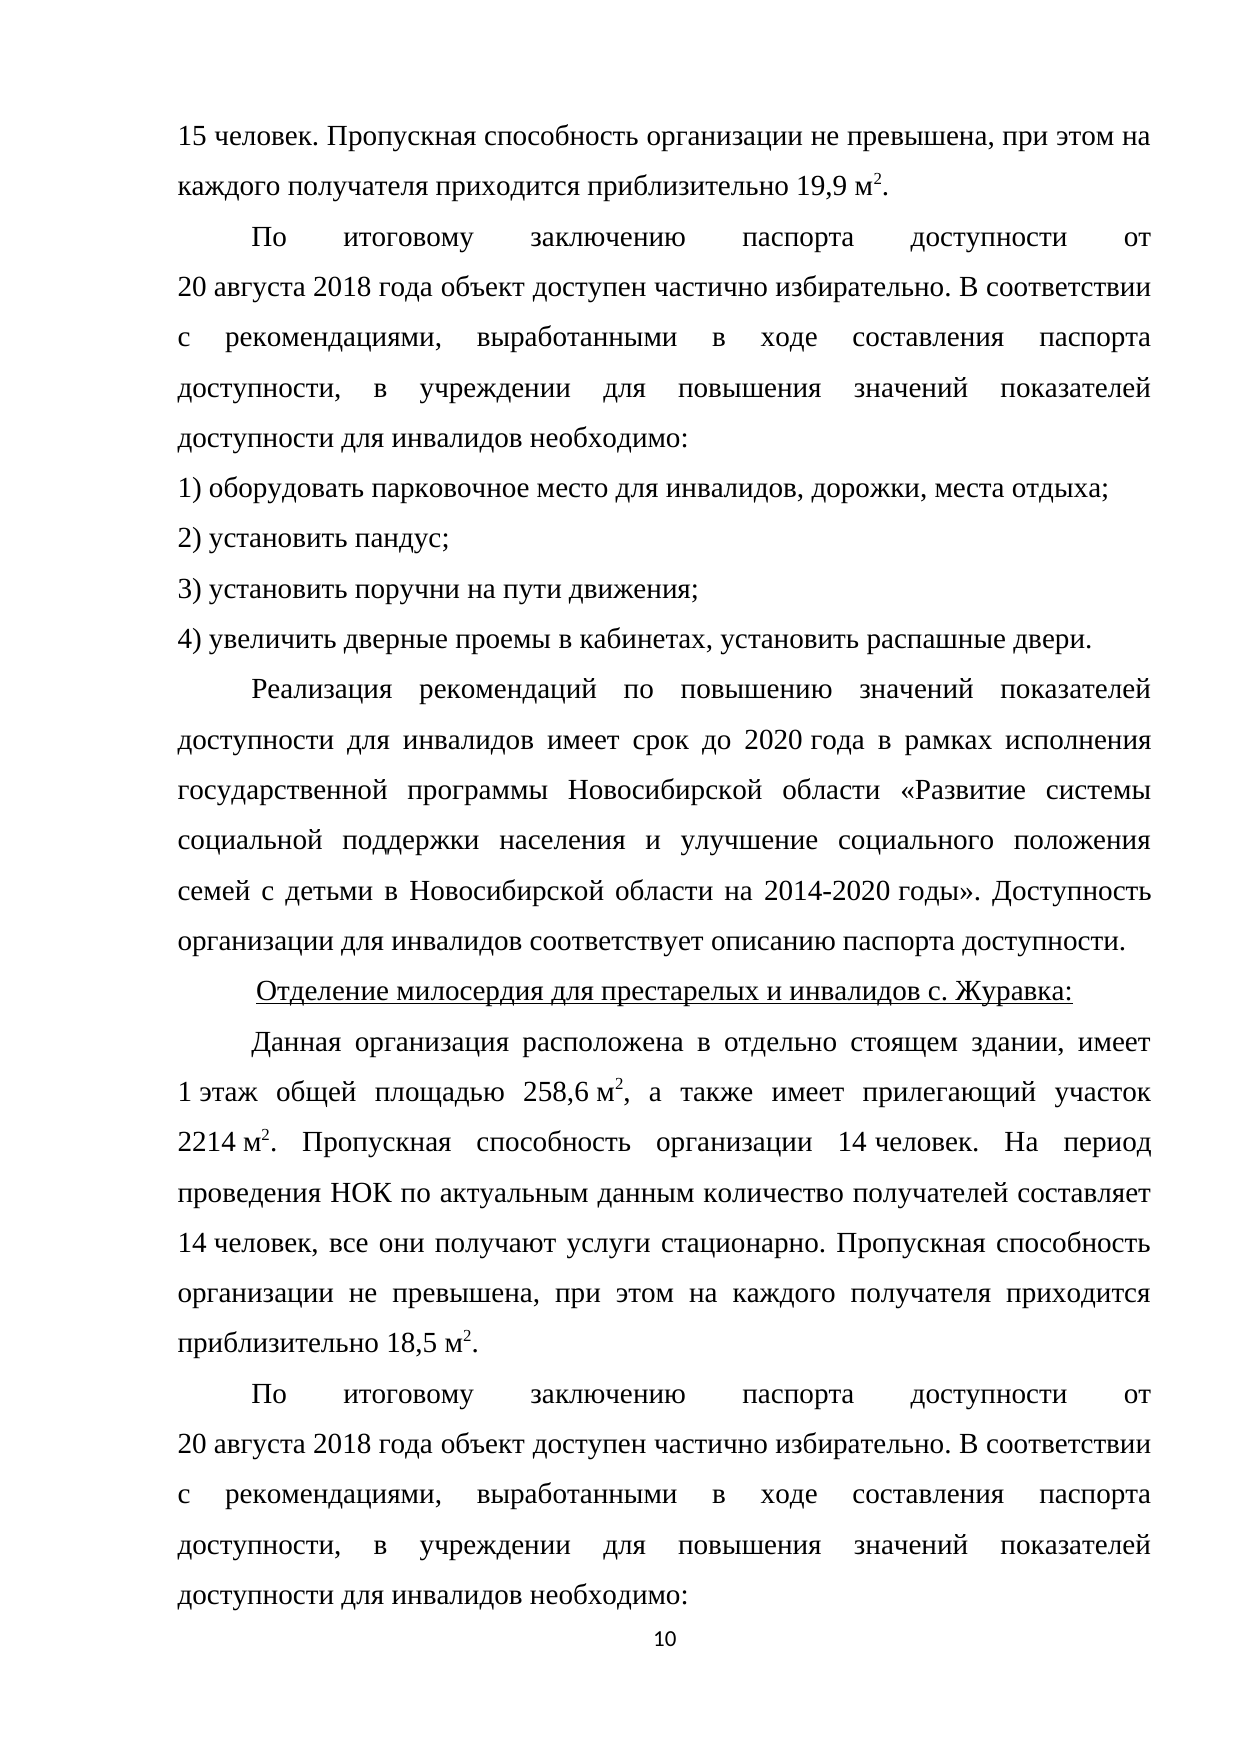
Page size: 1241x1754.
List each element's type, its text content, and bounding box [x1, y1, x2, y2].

text 2) установить пандус; [177, 521, 1152, 554]
text По итоговому заключению паспорта доступности от 20 августа 2018 года объект доступен частично избирательно. В соответствии с рекомендациями, выработанными в ходе составления паспорта доступности, в учреждении для повышения значений показателей доступности для инвалидов необходимо: [177, 219, 1152, 453]
text Реализация рекомендаций по повышению значений показателей доступности для инвалидов имеет срок до 2020 года в рамках исполнения государственной программы Новосибирской области «Развитие системы социальной поддержки населения и улучшение социального положения семей с детьми в Новосибирской области на 2014-2020 годы». Доступность организации для инвалидов соответствует описанию паспорта доступности. [177, 672, 1152, 957]
text 4) увеличить дверные проемы в кабинетах, установить распашные двери. [177, 621, 1152, 655]
text 1) оборудовать парковочное место для инвалидов, дорожки, места отдыха; [177, 470, 1152, 504]
text Отделение милосердия для престарелых и инвалидов с. Журавка: [177, 973, 1152, 1007]
text 3) установить поручни на пути движения; [177, 571, 1152, 604]
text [177, 118, 1152, 202]
text По итоговому заключению паспорта доступности от 20 августа 2018 года объект доступен частично избирательно. В соответствии с рекомендациями, выработанными в ходе составления паспорта доступности, в учреждении для повышения значений показателей доступности для инвалидов необходимо: [177, 1376, 1152, 1611]
text Данная организация расположена в отдельно стоящем здании, имеет 1 этаж общей площадью 258,6 м2, а также имеет прилегающий участок 2214 м2. Пропускная способность организации 14 человек. На период проведения НОК по актуальным данным количество получателей составляет 14 человек, все они получают услуги стационарно. Пропускная способность организации не превышена, при этом на каждого получателя приходится приблизительно 18,5 м2. [177, 1024, 1152, 1359]
